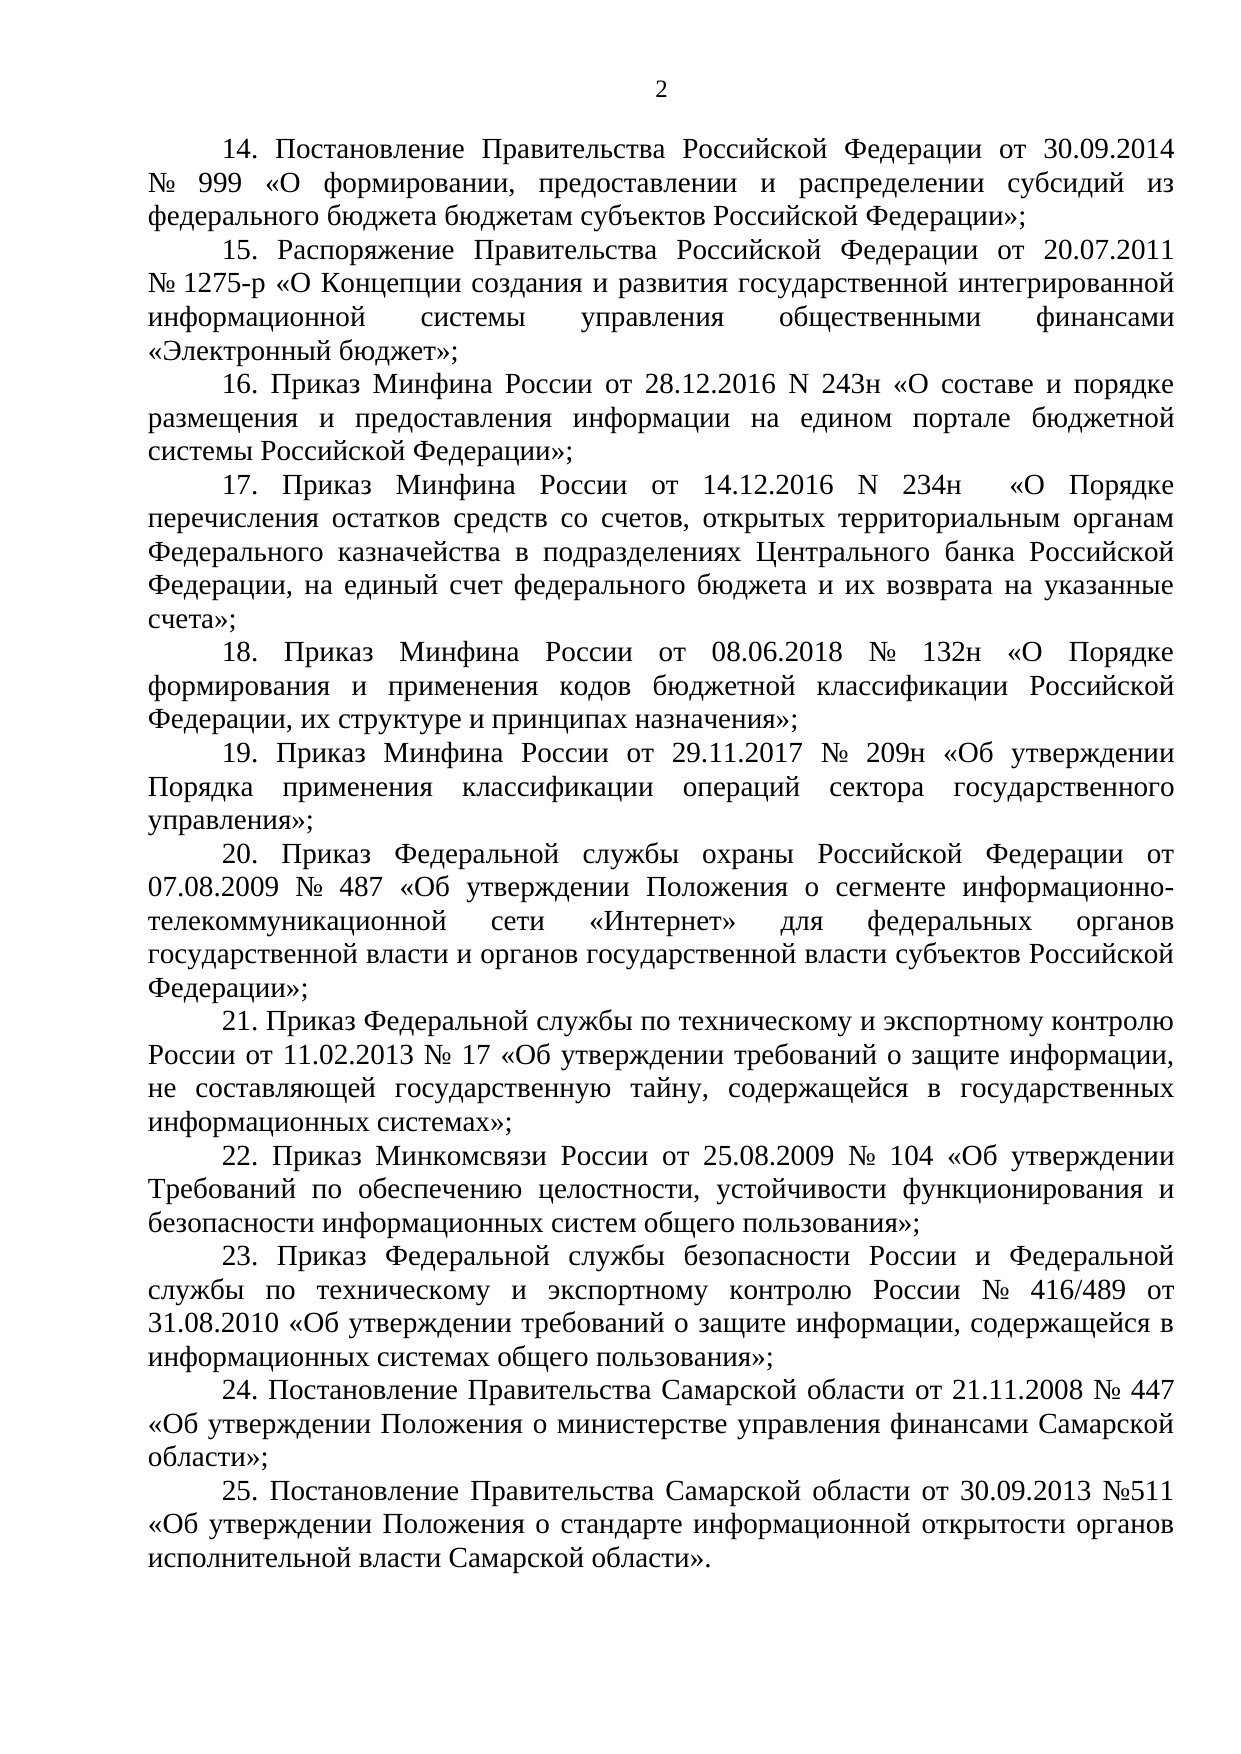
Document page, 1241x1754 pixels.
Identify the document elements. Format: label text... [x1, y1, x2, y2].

text 21. Приказ Федеральной службы по техническому и экспортному контролю России от 11.02.2013 № 17 «Об утверждении требований о защите информации, не составляющей государственную тайну, содержащейся в государственных информационных системах»; [148, 1003, 1175, 1138]
text 19. Приказ Минфина России от 29.11.2017 № 209н «Об утверждении Порядка применения классификации операций сектора государственного управления»; [148, 735, 1175, 836]
text 25. Постановление Правительства Самарской области от 30.09.2013 №511 «Об утверждении Положения о стандарте информационной открытости органов исполнительной власти Самарской области». [148, 1473, 1175, 1574]
text 24. Постановление Правительства Самарской области от 21.11.2008 № 447 «Об утверждении Положения о министерстве управления финансами Самарской области»; [148, 1372, 1175, 1473]
text 22. Приказ Минкомсвязи России от 25.08.2009 № 104 «Об утверждении Требований по обеспечению целостности, устойчивости функционирования и безопасности информационных систем общего пользования»; [148, 1138, 1175, 1238]
text 16. Приказ Минфина России от 28.12.2016 N 243н «О составе и порядке размещения и предоставления информации на едином портале бюджетной системы Российской Федерации»; [148, 366, 1175, 467]
text 20. Приказ Федеральной службы охраны Российской Федерации от 07.08.2009 № 487 «Об утверждении Положения о сегменте информационно-телекоммуникационной сети «Интернет» для федеральных органов государственной власти и органов государственной власти субъектов Российской Федерации»; [148, 836, 1175, 1003]
text 17. Приказ Минфина России от 14.12.2016 N 234н «О Порядке перечисления остатков средств со счетов, открытых территориальным органам Федерального казначейства в подразделениях Центрального банка Российской Федерации, на единый счет федерального бюджета и их возврата на указанные счета»; [148, 467, 1175, 634]
text 15. Распоряжение Правительства Российской Федерации от 20.07.2011 № 1275-р «О Концепции создания и развития государственной интегрированной информационной системы управления общественными финансами «Электронный бюджет»; [148, 232, 1175, 366]
text 14. Постановление Правительства Российской Федерации от 30.09.2014 № 999 «О формировании, предоставлении и распределении субсидий из федерального бюджета бюджетам субъектов Российской Федерации»; [148, 131, 1175, 232]
text 23. Приказ Федеральной службы безопасности России и Федеральной службы по техническому и экспортному контролю России № 416/489 от 31.08.2010 «Об утверждении требований о защите информации, содержащейся в информационных системах общего пользования»; [148, 1238, 1175, 1372]
text 18. Приказ Минфина России от 08.06.2018 № 132н «О Порядке формирования и применения кодов бюджетной классификации Российской Федерации, их структуре и принципах назначения»; [148, 634, 1175, 735]
